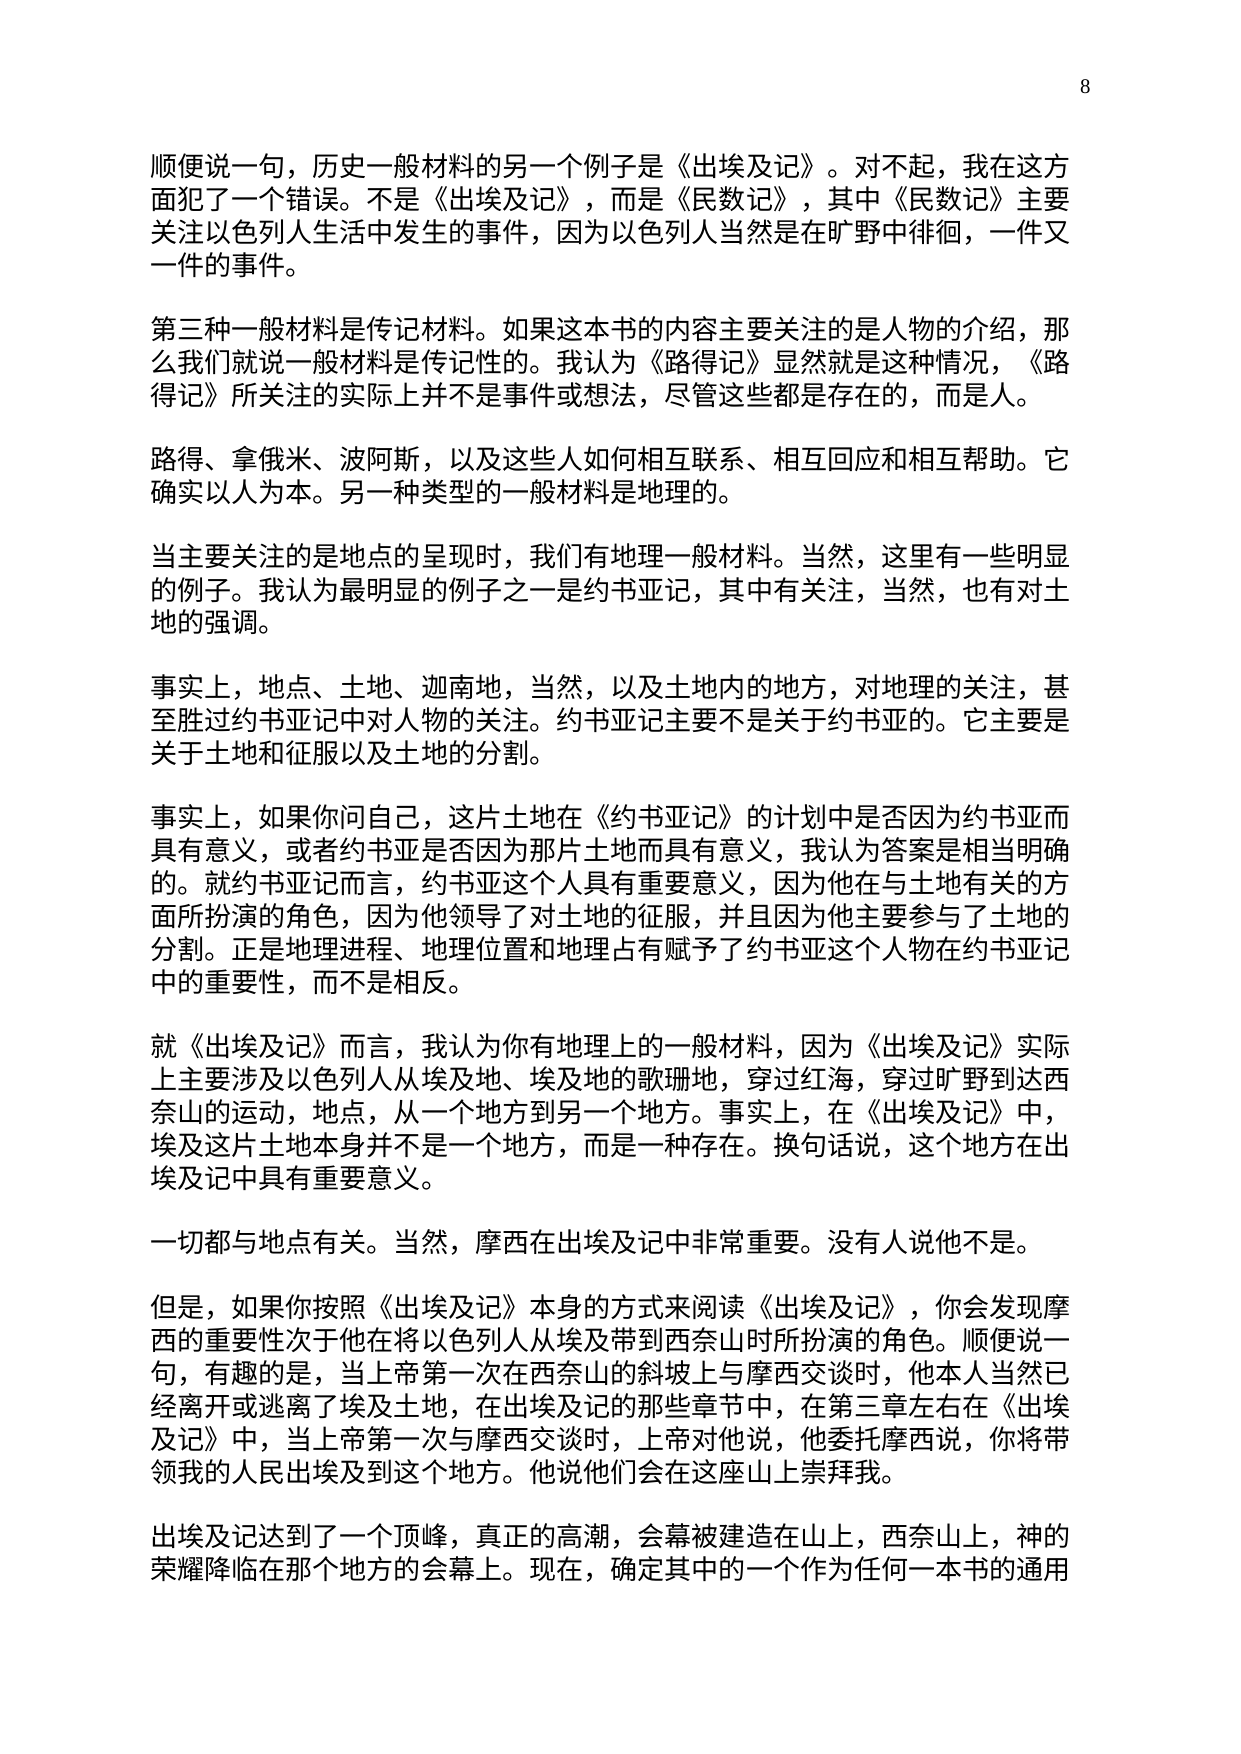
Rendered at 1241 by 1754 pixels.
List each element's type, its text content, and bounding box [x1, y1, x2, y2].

text 事实上，地点、土地、迦南地，当然，以及土地内的地方，对地理的关注，甚至胜过约书亚记中对人物的关注。约书亚记主要不是关于约书亚的。它主要是关于土地和征服以及土地的分割。 [150, 671, 1090, 770]
text 路得、拿俄米、波阿斯，以及这些人如何相互联系、相互回应和相互帮助。它确实以人为本。另一种类型的一般材料是地理的。 [150, 443, 1090, 509]
text 事实上，如果你问自己，这片土地在《约书亚记》的计划中是否因为约书亚而具有意义，或者约书亚是否因为那片土地而具有意义，我认为答案是相当明确的。就约书亚记而言，约书亚这个人具有重要意义，因为他在与土地有关的方面所扮演的角色，因为他领导了对土地的征服，并且因为他主要参与了土地的分割。正是地理进程、地理位置和地理占有赋予了约书亚这个人物在约书亚记中的重要性，而不是相反。 [150, 801, 1090, 999]
text 但是，如果你按照《出埃及记》本身的方式来阅读《出埃及记》，你会发现摩西的重要性次于他在将以色列人从埃及带到西奈山时所扮演的角色。顺便说一句，有趣的是，当上帝第一次在西奈山的斜坡上与摩西交谈时，他本人当然已经离开或逃离了埃及土地，在出埃及记的那些章节中，在第三章左右在《出埃及记》中，当上帝第一次与摩西交谈时，上帝对他说，他委托摩西说，你将带领我的人民出埃及到这个地方。他说他们会在这座山上崇拜我。 [150, 1291, 1090, 1489]
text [150, 1520, 1090, 1586]
text 第三种一般材料是传记材料。如果这本书的内容主要关注的是人物的介绍，那么我们就说一般材料是传记性的。我认为《路得记》显然就是这种情况，《路得记》所关注的实际上并不是事件或想法，尽管这些都是存在的，而是人。 [150, 313, 1090, 412]
text 顺便说一句，历史一般材料的另一个例子是《出埃及记》。对不起，我在这方面犯了一个错误。不是《出埃及记》，而是《民数记》，其中《民数记》主要关注以色列人生活中发生的事件，因为以色列人当然是在旷野中徘徊，一件又一件的事件。 [150, 150, 1090, 282]
text 当主要关注的是地点的呈现时，我们有地理一般材料。当然，这里有一些明显的例子。我认为最明显的例子之一是约书亚记，其中有关注，当然，也有对土地的强调。 [150, 541, 1090, 640]
text 一切都与地点有关。当然，摩西在出埃及记中非常重要。没有人说他不是。 [150, 1227, 1090, 1259]
text 就《出埃及记》而言，我认为你有地理上的一般材料，因为《出埃及记》实际上主要涉及以色列人从埃及地、埃及地的歌珊地，穿过红海，穿过旷野到达西奈山的运动，地点，从一个地方到另一个地方。事实上，在《出埃及记》中，埃及这片土地本身并不是一个地方，而是一种存在。换句话说，这个地方在出埃及记中具有重要意义。 [150, 1030, 1090, 1195]
